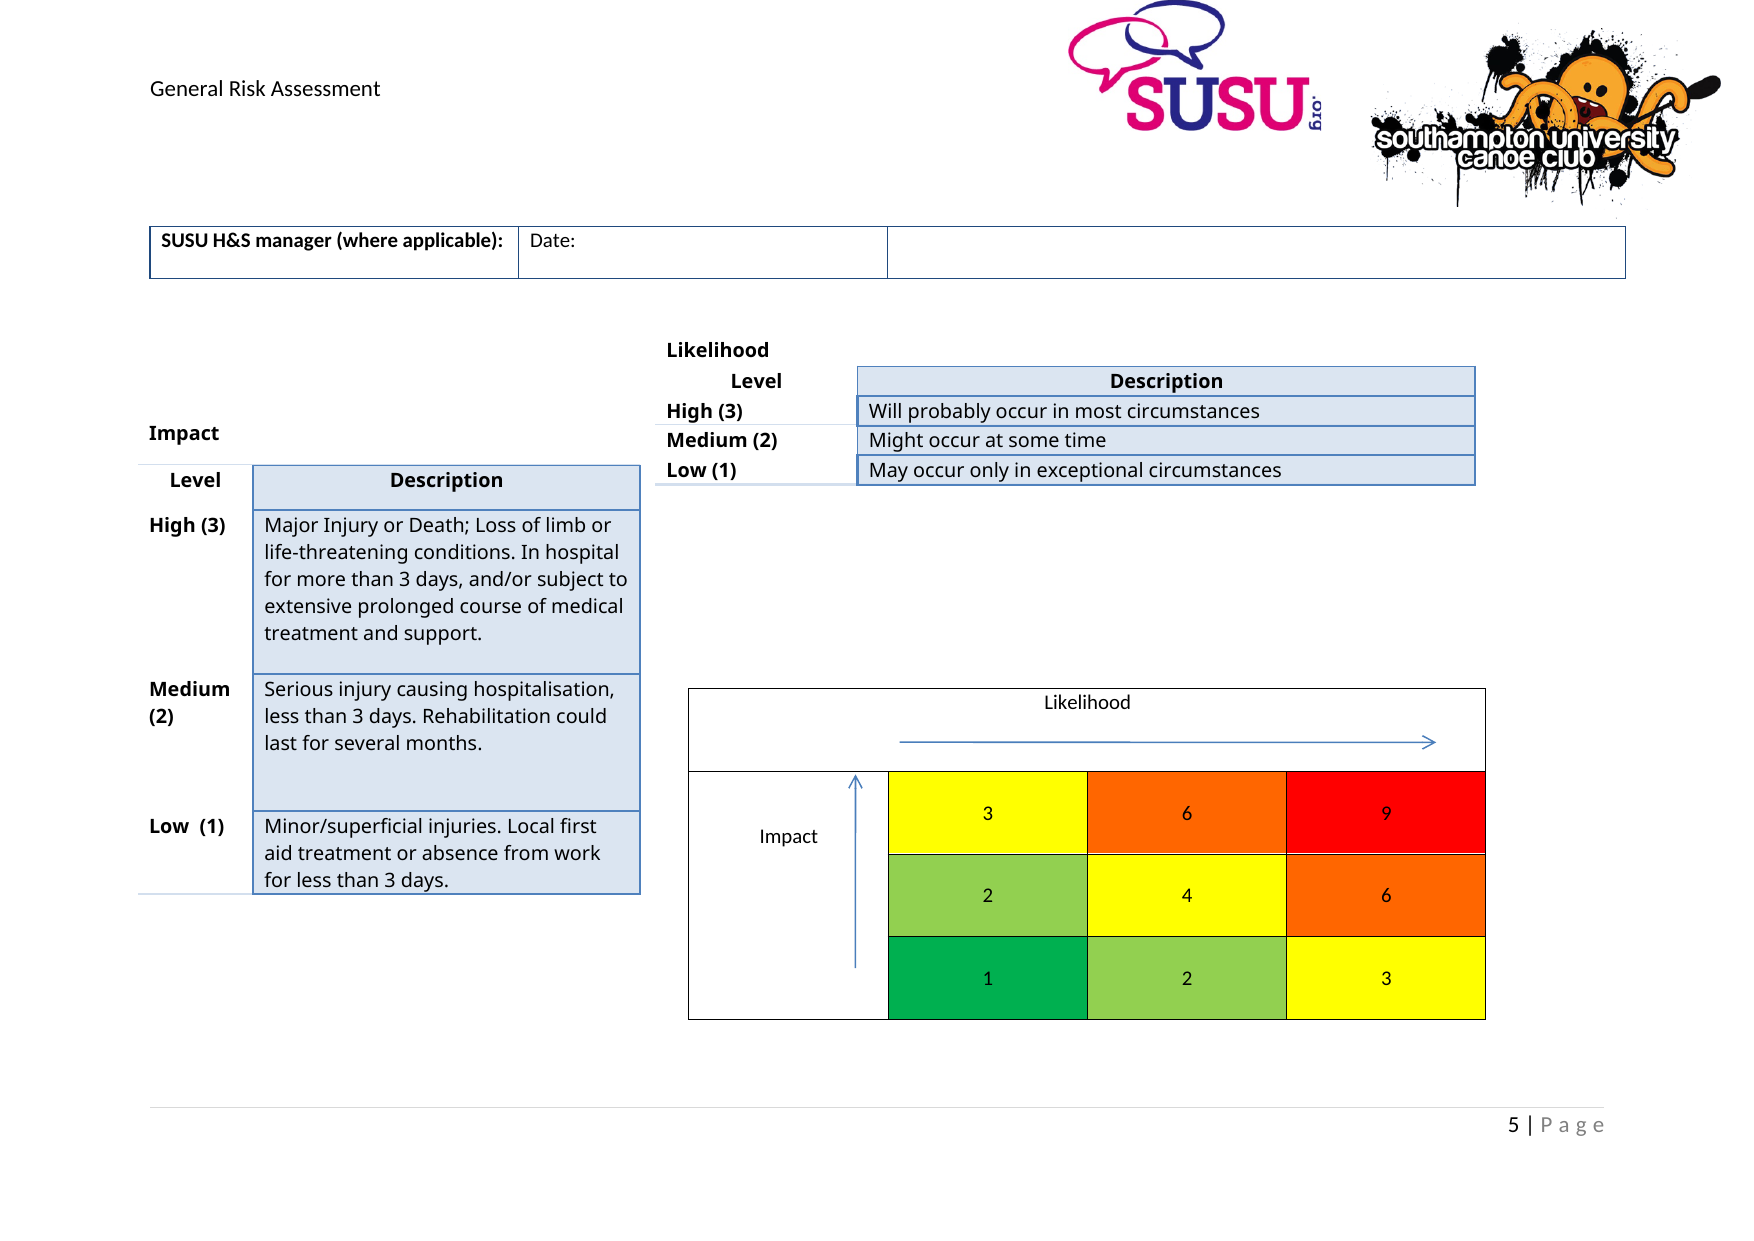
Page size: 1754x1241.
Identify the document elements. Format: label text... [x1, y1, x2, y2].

table_cell High (3) [655, 395, 856, 424]
picture [1357, 16, 1729, 226]
table_cell Will probably occur in most circumstances [859, 397, 1474, 424]
table_header Likelihood [689, 689, 1485, 771]
table_cell 9 [1287, 772, 1485, 853]
table_cell Medium (2) [655, 425, 857, 454]
table_header Impact [138, 420, 640, 464]
table_cell 4 [1088, 855, 1286, 936]
table_cell Medium (2) [138, 673, 252, 810]
table_cell Minor/superficial injuries. Local first aid treatment or absence from work for less than 3 days. [254, 812, 639, 893]
table_header Likelihood [655, 336, 1475, 366]
table_cell 6 [1287, 855, 1485, 936]
table_cell 6 [1088, 772, 1286, 853]
picture [1068, 0, 1322, 131]
table_cell Date: [519, 227, 887, 277]
table_cell SUSU H&S manager (where applicable): [151, 227, 518, 277]
table_cell 2 [889, 855, 1087, 936]
table_cell 3 [1287, 937, 1485, 1019]
table_cell Impact [689, 772, 888, 1019]
table_cell May occur only in exceptional circumstances [859, 456, 1474, 483]
table_cell Might occur at some time [858, 427, 1474, 454]
table_cell Level [138, 465, 252, 509]
table_cell Description [858, 367, 1474, 395]
table_cell Low (1) [655, 454, 856, 483]
table_cell Description [254, 466, 639, 509]
table_cell 3 [889, 772, 1087, 853]
table_cell 2 [1088, 937, 1286, 1019]
table_cell Level [655, 366, 857, 395]
table_cell Low (1) [138, 810, 252, 893]
table_cell [888, 227, 1625, 277]
table_cell High (3) [138, 509, 252, 673]
table_cell Major Injury or Death; Loss of limb or life-threatening conditions. In hospital for more than 3 days, and/or subject to extensive prolonged course of medical treatment and support. [254, 511, 639, 673]
table_cell 1 [889, 937, 1087, 1019]
table_cell Serious injury causing hospitalisation, less than 3 days. Rehabilitation could last for several months. [254, 675, 639, 810]
